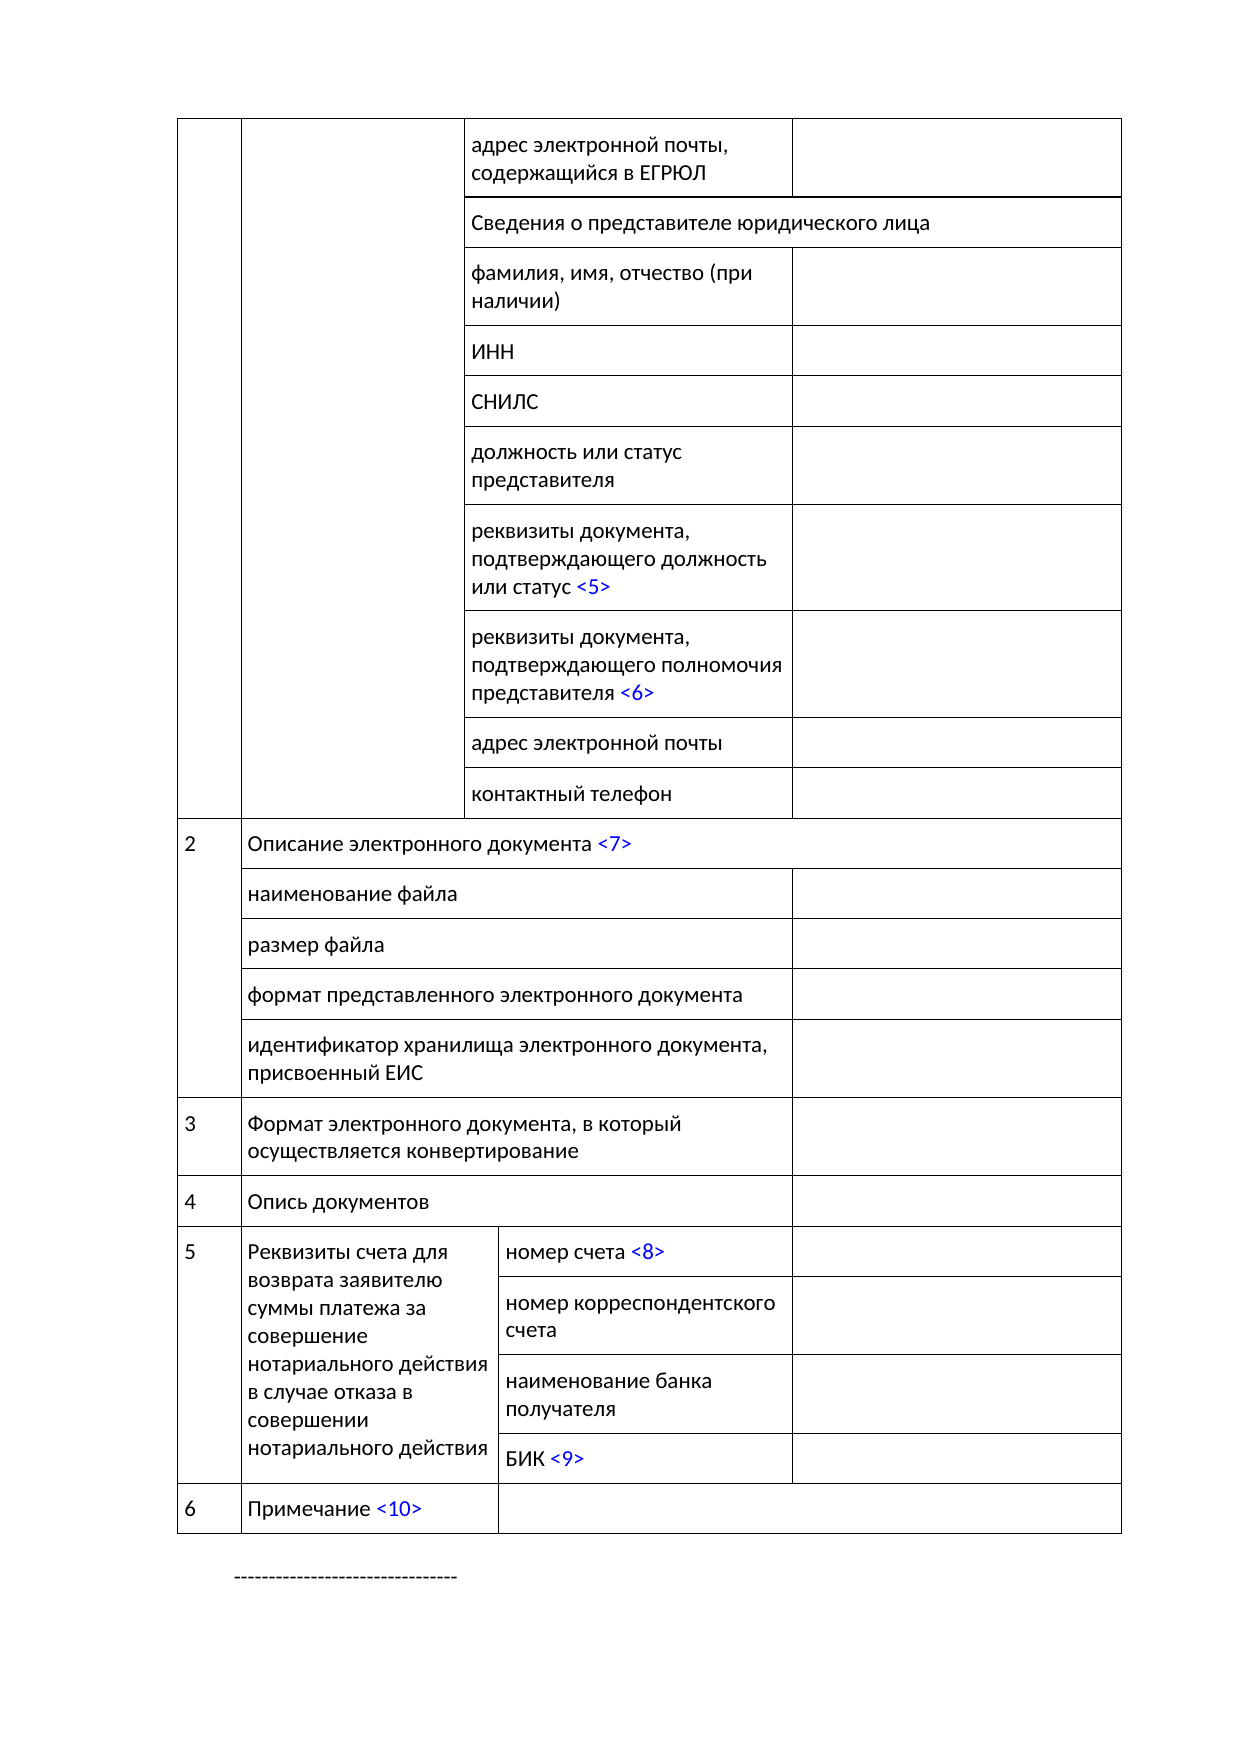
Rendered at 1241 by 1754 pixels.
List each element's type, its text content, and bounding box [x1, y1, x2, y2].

table_cell 4 [178, 1176, 241, 1226]
table_cell [793, 1277, 1121, 1354]
table_cell [793, 505, 1121, 610]
table_cell [793, 768, 1121, 817]
table_cell Примечание <10> [242, 1484, 498, 1533]
table_cell [793, 1227, 1121, 1276]
table_cell [793, 1355, 1121, 1433]
table_cell Реквизиты счета для возврата заявителю суммы платежа за совершение нотариального действия в случае отказа в совершении нотариального действия [242, 1227, 498, 1483]
table_cell формат представленного электронного документа [242, 969, 792, 1019]
table_cell БИК <9> [499, 1434, 792, 1483]
table_cell реквизиты документа, подтверждающего должность или статус <5> [465, 505, 792, 610]
table_cell наименование банка получателя [499, 1355, 792, 1433]
table_cell идентификатор хранилища электронного документа, присвоенный ЕИС [242, 1020, 792, 1097]
table_cell наименование файла [242, 869, 792, 918]
table_cell 3 [178, 1098, 241, 1175]
table_cell [793, 1434, 1121, 1483]
table_cell Описание электронного документа <7> [242, 819, 1121, 868]
table_cell номер счета <8> [499, 1227, 792, 1276]
table_cell 5 [178, 1227, 241, 1483]
table_cell [793, 1176, 1121, 1226]
table_cell [499, 1484, 1121, 1533]
table_cell [793, 869, 1121, 918]
table_cell фамилия, имя, отчество (при наличии) [465, 248, 792, 325]
table_cell Сведения о представителе юридического лица [465, 198, 1121, 247]
table_cell адрес электронной почты, содержащийся в ЕГРЮЛ [465, 119, 792, 196]
table_cell должность или статус представителя [465, 427, 792, 504]
table_cell [793, 718, 1121, 767]
table_cell [793, 326, 1121, 375]
text -------------------------------- [177, 1562, 1152, 1590]
table_cell [793, 919, 1121, 968]
table_cell [793, 611, 1121, 717]
table_cell размер файла [242, 919, 792, 968]
table_cell 6 [178, 1484, 241, 1533]
table_cell [793, 1020, 1121, 1097]
table_cell Опись документов [242, 1176, 792, 1226]
table_cell адрес электронной почты [465, 718, 792, 767]
table_cell контактный телефон [465, 768, 792, 817]
table_cell [793, 969, 1121, 1019]
table_cell 2 [178, 819, 241, 1097]
table_cell СНИЛС [465, 376, 792, 426]
table_cell [793, 1098, 1121, 1175]
table_cell [793, 376, 1121, 426]
table_cell [793, 248, 1121, 325]
table_cell реквизиты документа, подтверждающего полномочия представителя <6> [465, 611, 792, 717]
table_cell Формат электронного документа, в который осуществляется конвертирование [242, 1098, 792, 1175]
table_cell [793, 427, 1121, 504]
table_cell номер корреспондентского счета [499, 1277, 792, 1354]
table_cell ИНН [465, 326, 792, 375]
table_cell [793, 119, 1121, 196]
